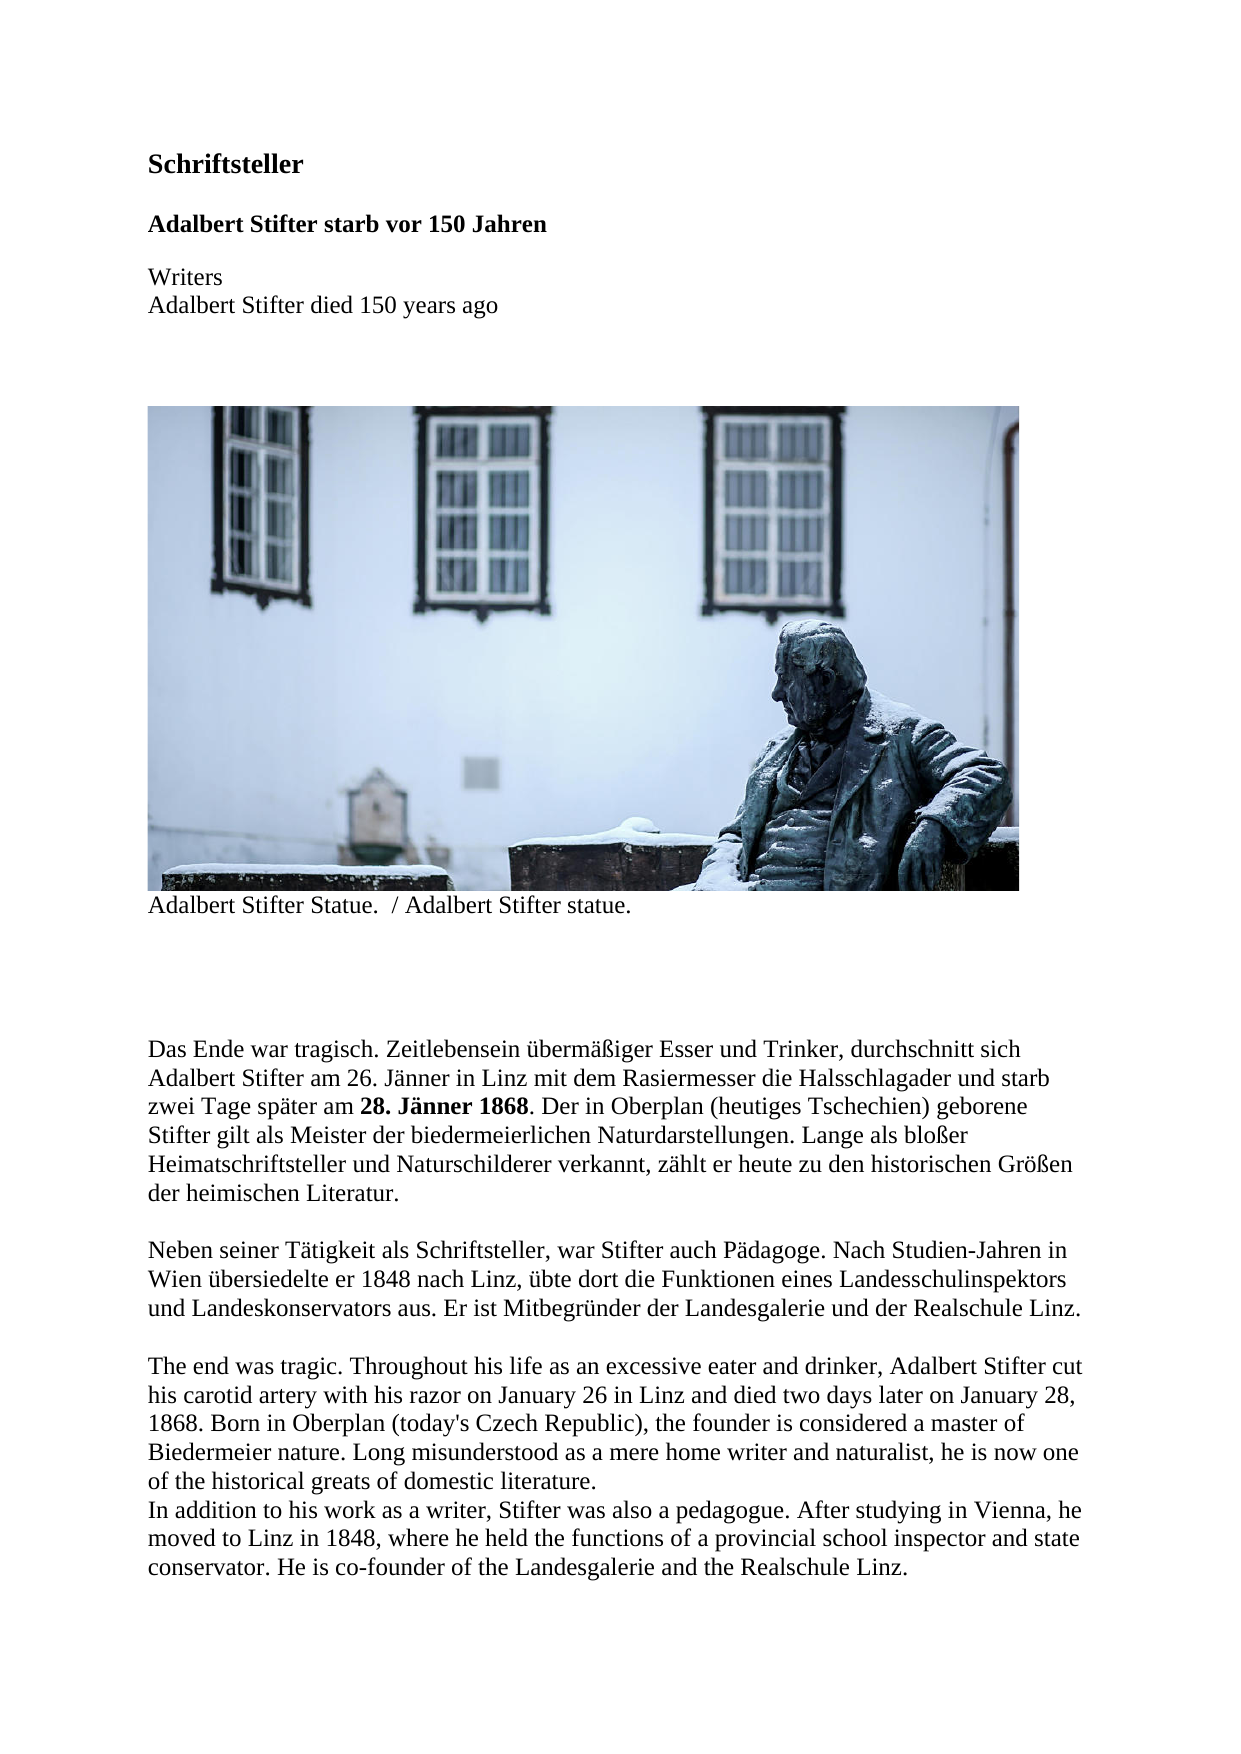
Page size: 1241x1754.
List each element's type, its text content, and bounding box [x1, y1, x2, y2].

text Das Ende war tragisch. Zeitlebensein übermäßiger Esser und Trinker, durchschnitt sich Adalbert Stifter am 26. Jänner in Linz mit dem Rasiermesser die Halsschlagader und starb zwei Tage später am 28. Jänner 1868. Der in Oberplan (heutiges Tschechien) geborene Stifter gilt als Meister der biedermeierlichen Naturdarstellungen. Lange als bloßer Heimatschriftsteller und Naturschilderer verkannt, zählt er heute zu den historischen Größen der heimischen Literatur. [148, 1034, 1093, 1206]
text Schriftsteller [148, 148, 1093, 180]
text The end was tragic. Throughout his life as an excessive eater and drinker, Adalbert Stifter cut his carotid artery with his razor on January 26 in Linz and died two days later on January 28, 1868. Born in Oberplan (today's Czech Republic), the founder is considered a master of Biedermeier nature. Long misunderstood as a mere home writer and naturalist, he is now one of the historical greats of domestic literature. [148, 1351, 1093, 1495]
text Adalbert Stifter Statue. / Adalbert Stifter statue. [148, 890, 1093, 919]
picture [147, 406, 1020, 891]
text Neben seiner Tätigkeit als Schriftsteller, war Stifter auch Pädagoge. Nach Studien-Jahren in Wien übersiedelte er 1848 nach Linz, übte dort die Funktionen eines Landesschulinspektors und Landeskonservators aus. Er ist Mitbegründer der Landesgalerie und der Realschule Linz. [148, 1236, 1093, 1322]
text Adalbert Stifter starb vor 150 Jahren [148, 209, 1093, 262]
text Adalbert Stifter died 150 years ago [148, 290, 1093, 319]
text Writers [148, 262, 1093, 290]
text In addition to his work as a writer, Stifter was also a pedagogue. After studying in Vienna, he moved to Linz in 1848, where he held the functions of a provincial school inspector and state conservator. He is co-founder of the Landesgalerie and the Realschule Linz. [148, 1495, 1093, 1581]
